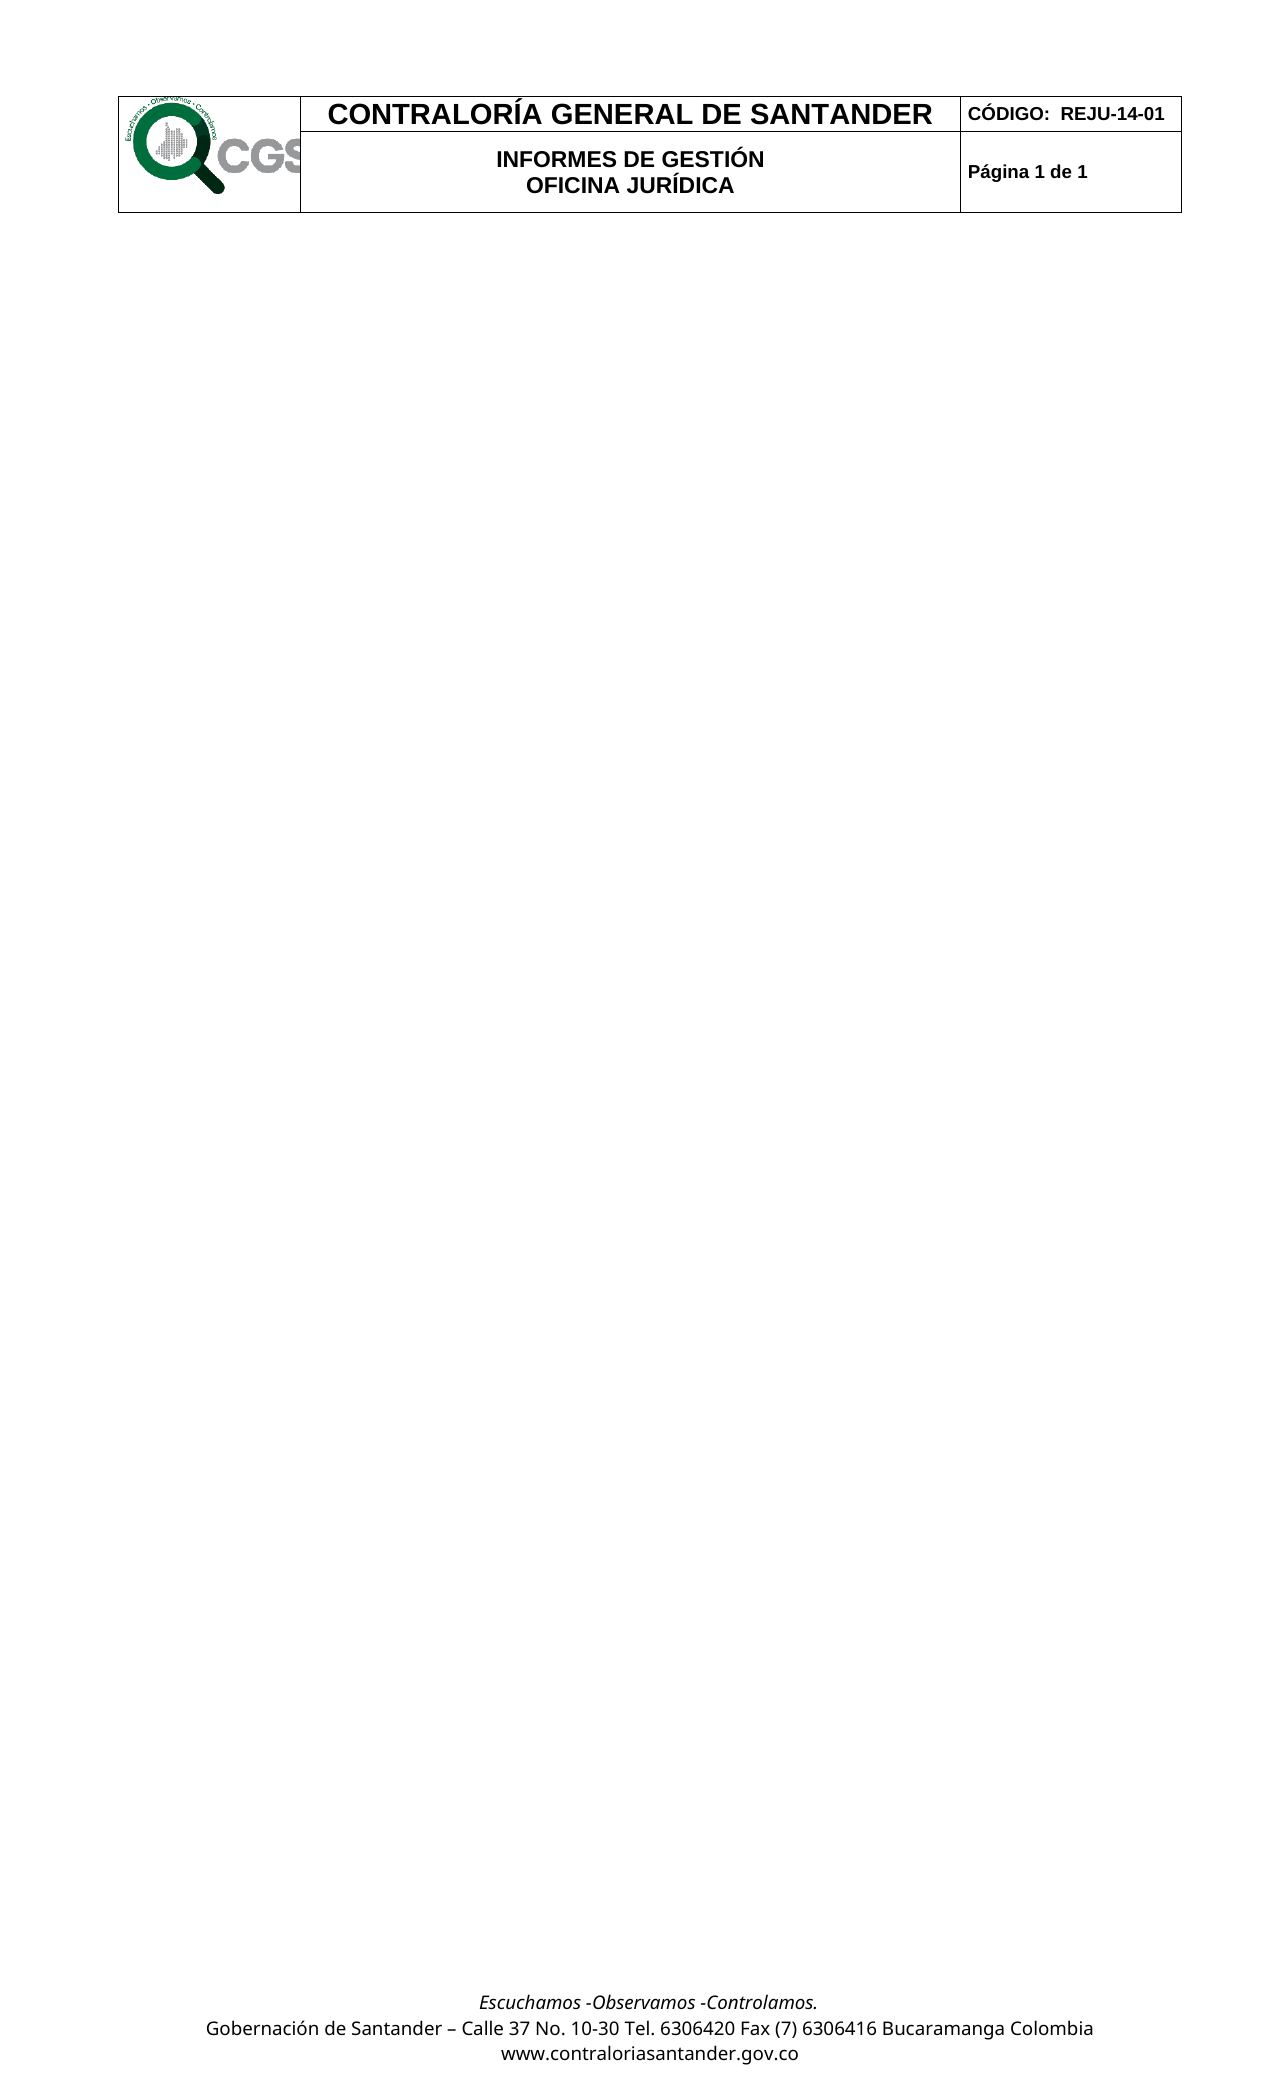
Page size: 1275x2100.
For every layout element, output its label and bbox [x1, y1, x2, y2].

picture [125, 97, 300, 194]
